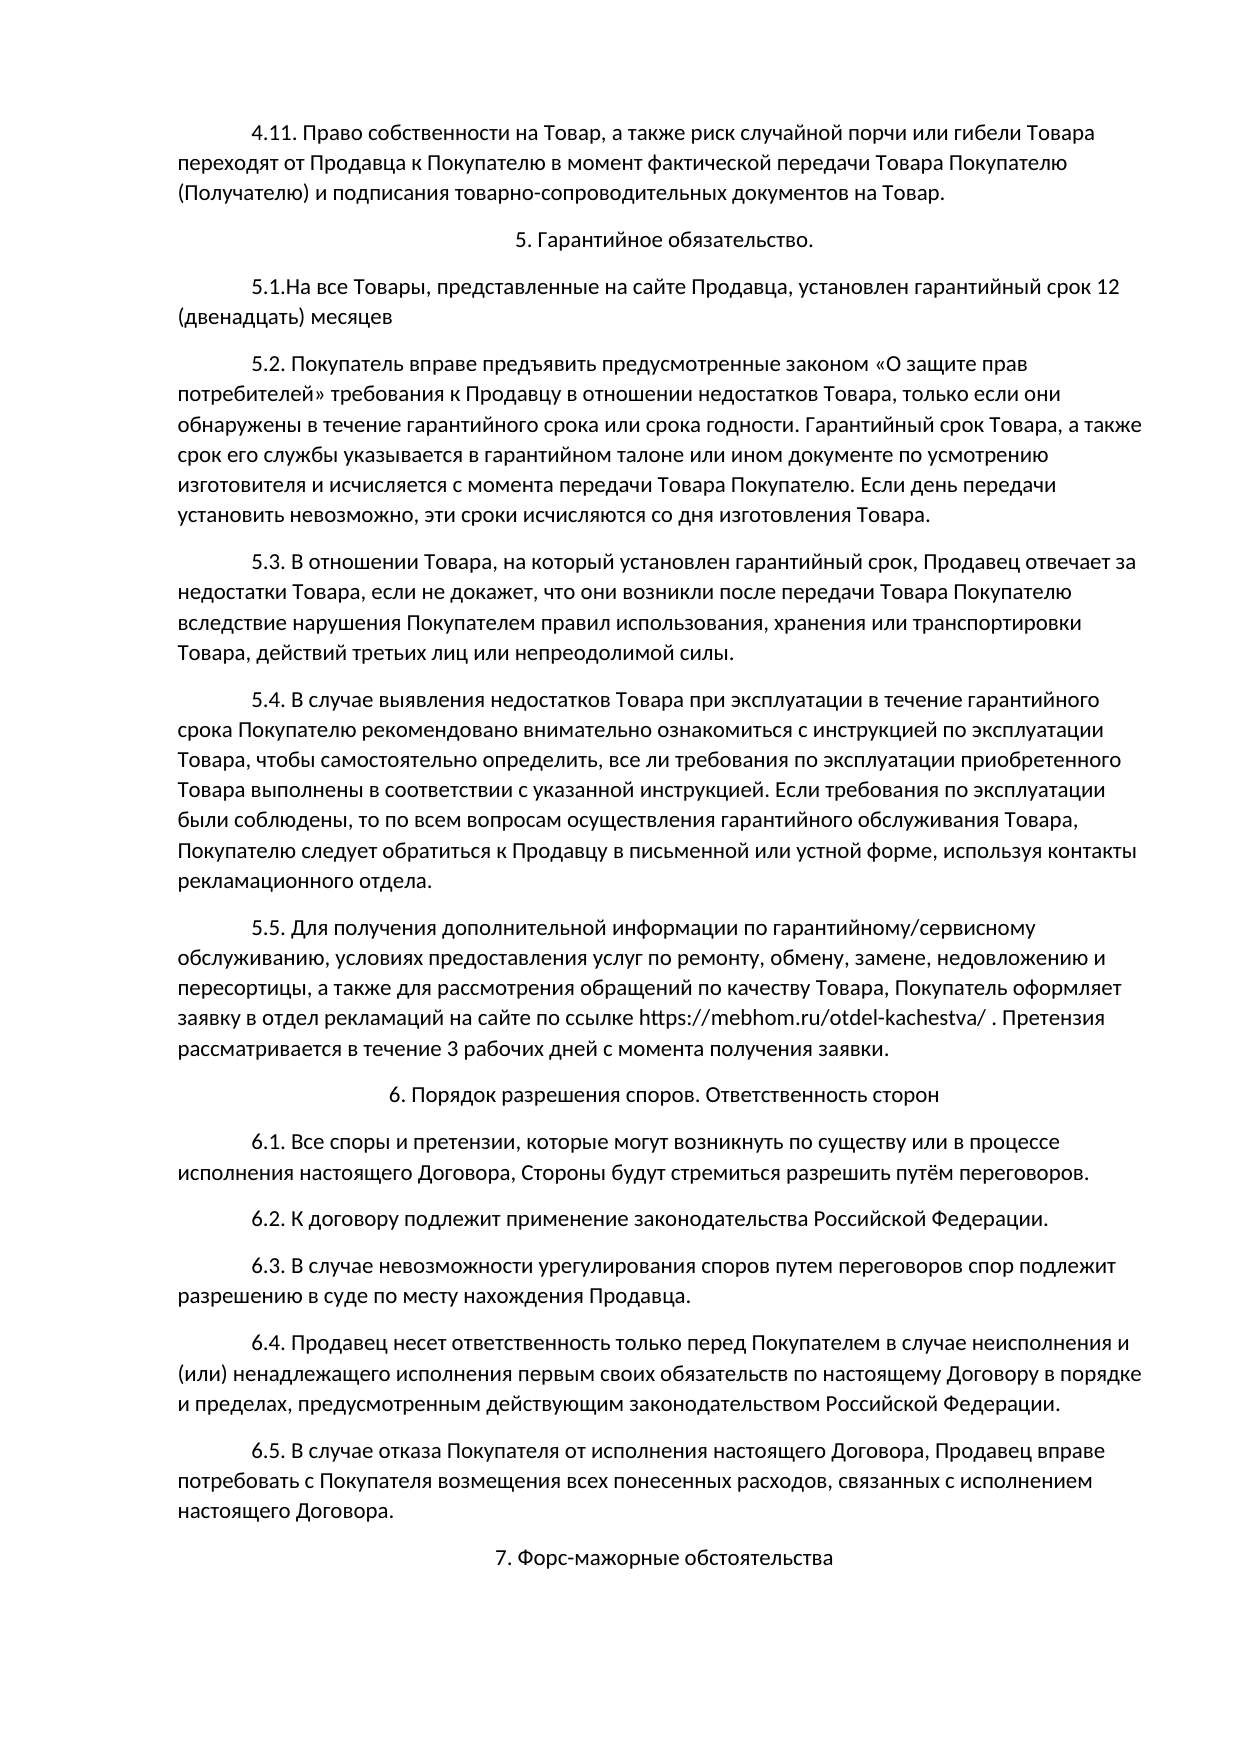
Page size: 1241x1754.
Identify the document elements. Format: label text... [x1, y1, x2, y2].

text 6. Порядок разрешения споров. Ответственность сторон [177, 1081, 1152, 1109]
text 4.11. Право собственности на Товар, а также риск случайной порчи или гибели Товара переходят от Продавца к Покупателю в момент фактической передачи Товара Покупателю (Получателю) и подписания товарно-сопроводительных документов на Товар. [177, 118, 1152, 207]
text 5.2. Покупатель вправе предъявить предусмотренные законом «О защите прав потребителей» требования к Продавцу в отношении недостатков Товара, только если они обнаружены в течение гарантийного срока или срока годности. Гарантийный срок Товара, а также срок его службы указывается в гарантийном талоне или ином документе по усмотрению изготовителя и исчисляется с момента передачи Товара Покупателю. Если день передачи установить невозможно, эти сроки исчисляются со дня изготовления Товара. [177, 349, 1152, 528]
text 6.2. К договору подлежит применение законодательства Российской Федерации. [177, 1204, 1152, 1233]
text 6.4. Продавец несет ответственность только перед Покупателем в случае неисполнения и (или) ненадлежащего исполнения первым своих обязательств по настоящему Договору в порядке и пределах, предусмотренным действующим законодательством Российской Федерации. [177, 1328, 1152, 1417]
text 5.4. В случае выявления недостатков Товара при эксплуатации в течение гарантийного срока Покупателю рекомендовано внимательно ознакомиться с инструкцией по эксплуатации Товара, чтобы самостоятельно определить, все ли требования по эксплуатации приобретенного Товара выполнены в соответствии с указанной инструкцией. Если требования по эксплуатации были соблюдены, то по всем вопросам осуществления гарантийного обслуживания Товара, Покупателю следует обратиться к Продавцу в письменной или устной форме, используя контакты рекламационного отдела. [177, 685, 1152, 894]
text 5. Гарантийное обязательство. [177, 225, 1152, 253]
text 7. Форс-мажорные обстоятельства [177, 1543, 1152, 1571]
text 6.5. В случае отказа Покупателя от исполнения настоящего Договора, Продавец вправе потребовать с Покупателя возмещения всех понесенных расходов, связанных с исполнением настоящего Договора. [177, 1436, 1152, 1524]
text 6.3. В случае невозможности урегулирования споров путем переговоров спор подлежит разрешению в суде по месту нахождения Продавца. [177, 1251, 1152, 1310]
text 5.1.На все Товары, представленные на сайте Продавца, установлен гарантийный срок 12 (двенадцать) месяцев [177, 272, 1152, 331]
text 5.3. В отношении Товара, на который установлен гарантийный срок, Продавец отвечает за недостатки Товара, если не докажет, что они возникли после передачи Товара Покупателю вследствие нарушения Покупателем правил использования, хранения или транспортировки Товара, действий третьих лиц или непреодолимой силы. [177, 547, 1152, 666]
text 6.1. Все споры и претензии, которые могут возникнуть по существу или в процессе исполнения настоящего Договора, Стороны будут стремиться разрешить путём переговоров. [177, 1127, 1152, 1186]
text 5.5. Для получения дополнительной информации по гарантийному/сервисному обслуживанию, условиях предоставления услуг по ремонту, обмену, замене, недовложению и пересортицы, а также для рассмотрения обращений по качеству Товара, Покупатель оформляет заявку в отдел рекламаций на сайте по ссылке https://mebhom.ru/otdel-kachestva/ . Претензия рассматривается в течение 3 рабочих дней с момента получения заявки. [177, 913, 1152, 1062]
